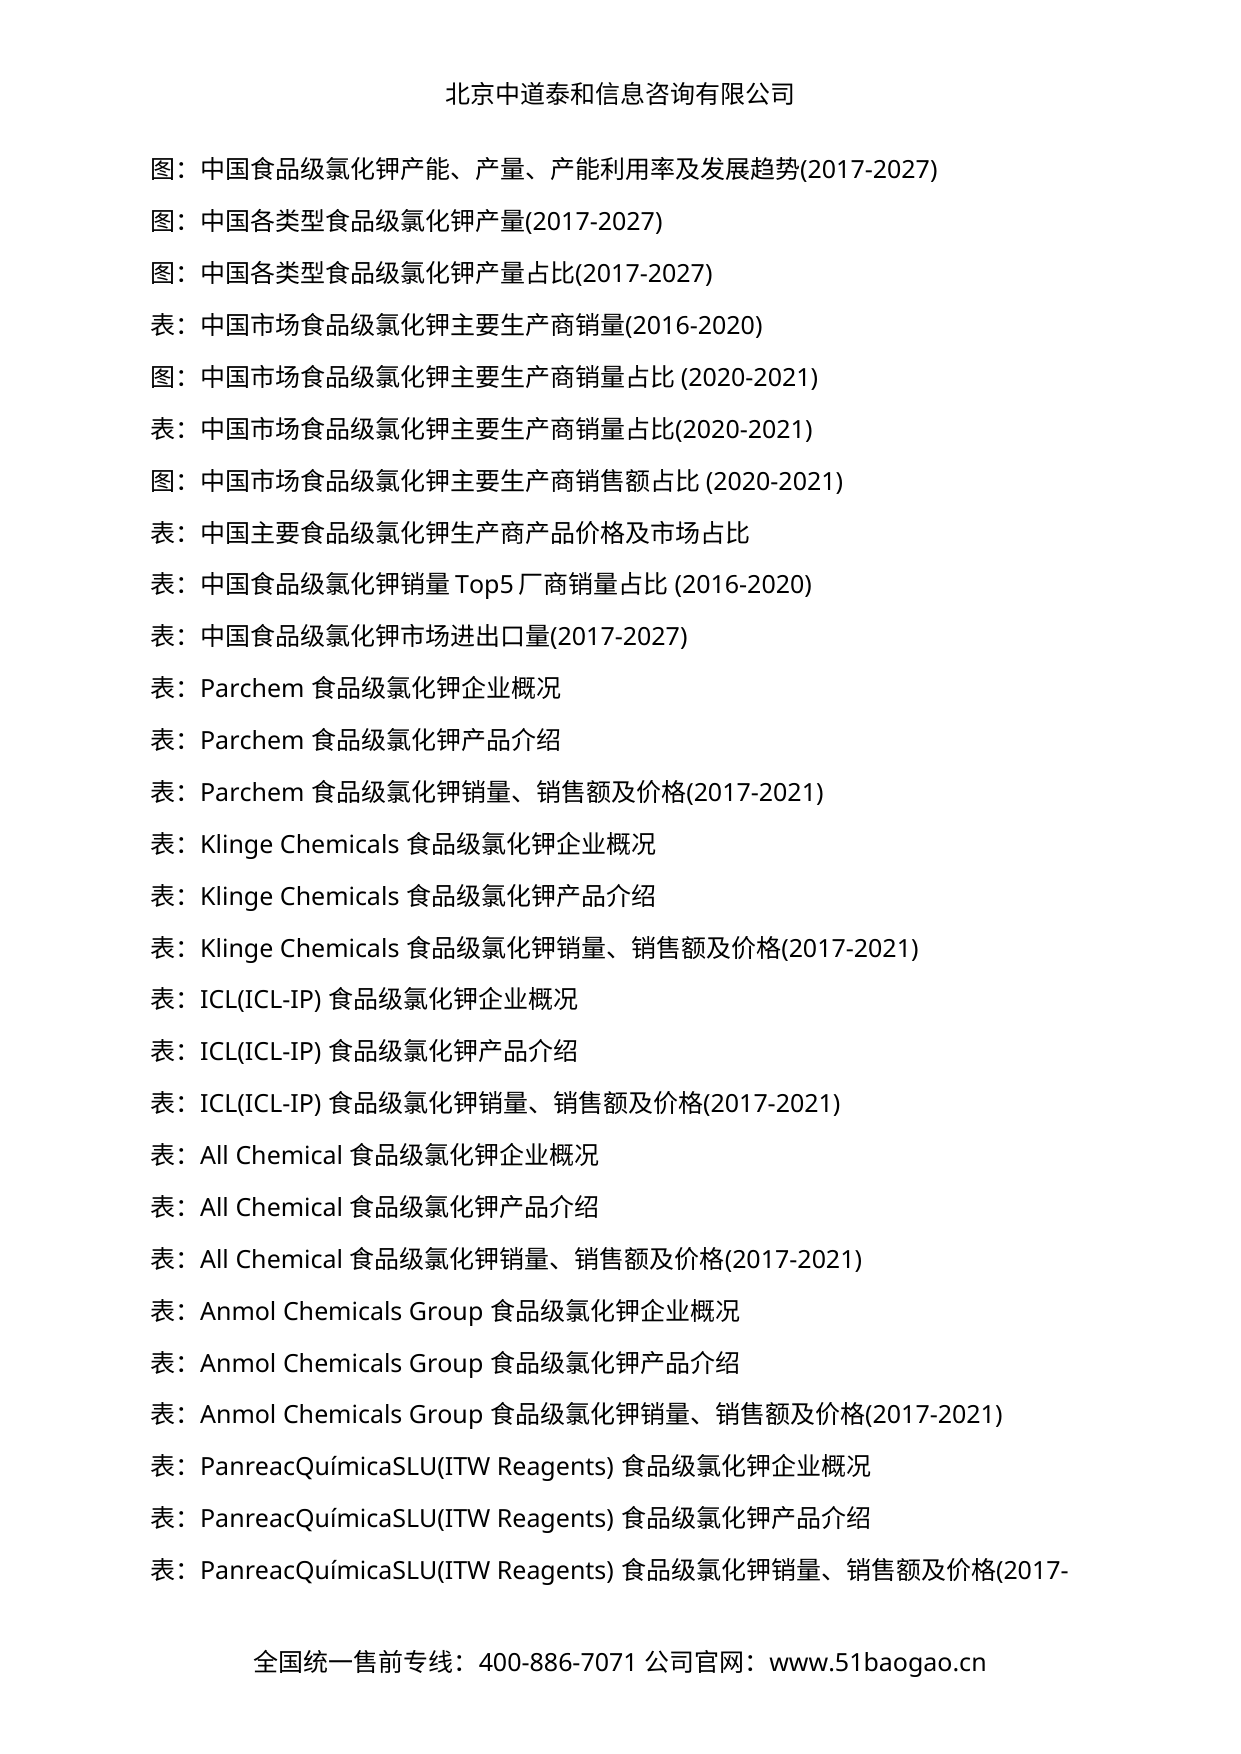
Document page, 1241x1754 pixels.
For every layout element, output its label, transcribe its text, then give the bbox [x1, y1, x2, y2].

text 表：Anmol Chemicals Group 食品级氯化钾产品介绍 [150, 1343, 1090, 1379]
text 表：PanreacQuímicaSLU(ITW Reagents) 食品级氯化钾企业概况 [150, 1447, 1090, 1483]
text 表：中国市场食品级氯化钾主要生产商销量占比(2020-2021) [150, 409, 1090, 446]
text 表：Klinge Chemicals 食品级氯化钾销量、销售额及价格(2017-2021) [150, 928, 1090, 964]
text 表：Anmol Chemicals Group 食品级氯化钾销量、销售额及价格(2017-2021) [150, 1395, 1090, 1431]
text 表：All Chemical 食品级氯化钾企业概况 [150, 1136, 1090, 1172]
text 表：ICL(ICL-IP) 食品级氯化钾企业概况 [150, 980, 1090, 1016]
text 表：Parchem 食品级氯化钾销量、销售额及价格(2017-2021) [150, 772, 1090, 809]
text 表：Parchem 食品级氯化钾产品介绍 [150, 721, 1090, 757]
text 表：Klinge Chemicals 食品级氯化钾企业概况 [150, 824, 1090, 861]
text 图：中国食品级氯化钾产能、产量、产能利用率及发展趋势(2017-2027) [150, 150, 1090, 186]
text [150, 1551, 1090, 1587]
text 图：中国各类型食品级氯化钾产量(2017-2027) [150, 202, 1090, 238]
text 表：ICL(ICL-IP) 食品级氯化钾销量、销售额及价格(2017-2021) [150, 1084, 1090, 1120]
text 表：Anmol Chemicals Group 食品级氯化钾企业概况 [150, 1291, 1090, 1327]
text 表：中国主要食品级氯化钾生产商产品价格及市场占比 [150, 513, 1090, 549]
text 表：中国食品级氯化钾市场进出口量(2017-2027) [150, 617, 1090, 653]
text 图：中国市场食品级氯化钾主要生产商销量占比 (2020-2021) [150, 357, 1090, 394]
text 表：PanreacQuímicaSLU(ITW Reagents) 食品级氯化钾产品介绍 [150, 1499, 1090, 1535]
text 图：中国各类型食品级氯化钾产量占比(2017-2027) [150, 254, 1090, 290]
text 表：中国食品级氯化钾销量Top5厂商销量占比 (2016-2020) [150, 565, 1090, 601]
text 图：中国市场食品级氯化钾主要生产商销售额占比 (2020-2021) [150, 461, 1090, 497]
text 表：Parchem 食品级氯化钾企业概况 [150, 669, 1090, 705]
text 表：中国市场食品级氯化钾主要生产商销量(2016-2020) [150, 306, 1090, 342]
text 表：All Chemical 食品级氯化钾产品介绍 [150, 1187, 1090, 1224]
text 表：ICL(ICL-IP) 食品级氯化钾产品介绍 [150, 1032, 1090, 1068]
text 表：All Chemical 食品级氯化钾销量、销售额及价格(2017-2021) [150, 1239, 1090, 1276]
text 表：Klinge Chemicals 食品级氯化钾产品介绍 [150, 876, 1090, 912]
